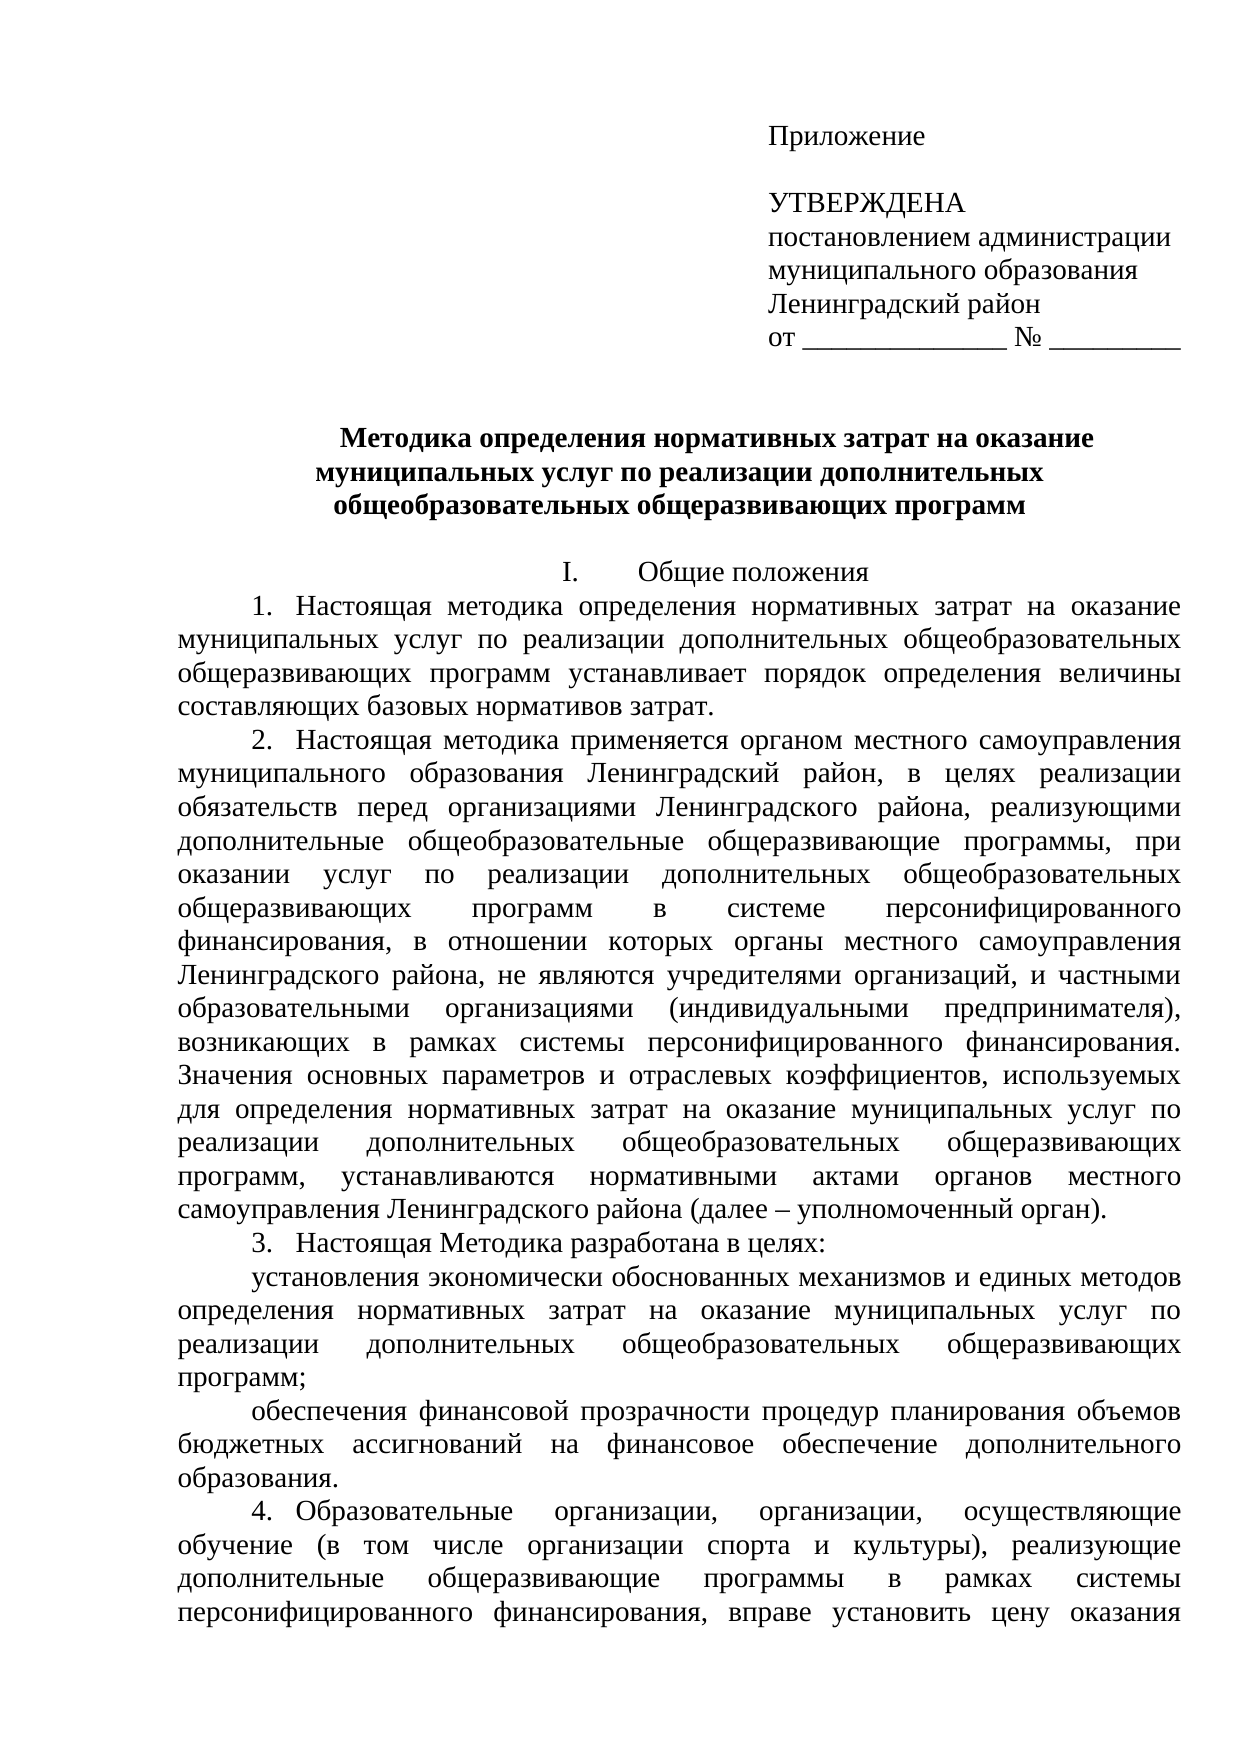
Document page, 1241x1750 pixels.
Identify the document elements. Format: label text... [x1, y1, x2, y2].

text муниципального образования [768, 252, 1182, 286]
text установления экономически обоснованных механизмов и единых методов определения нормативных затрат на оказание муниципальных услуг по реализации дополнительных общеобразовательных общеразвивающих программ; [177, 1259, 1182, 1393]
text Приложение [768, 118, 1182, 152]
text от ______________ № _________ [768, 319, 1182, 353]
text УТВЕРЖДЕНА [768, 185, 1182, 219]
text Ленинградский район [768, 286, 1182, 319]
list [177, 1493, 1182, 1628]
list Общие положения [177, 554, 1182, 588]
text Методика определения нормативных затрат на оказание муниципальных услуг по реализации дополнительных общеобразовательных общеразвивающих программ [177, 420, 1182, 521]
text обеспечения финансовой прозрачности процедур планирования объемов бюджетных ассигнований на финансовое обеспечение дополнительного образования. [177, 1393, 1182, 1493]
list Настоящая методика определения нормативных затрат на оказание муниципальных услуг по реализации дополнительных общеобразовательных общеразвивающих программ устанавливает порядок определения величины составляющих базовых нормативов затрат. [177, 588, 1182, 722]
list Настоящая методика применяется органом местного самоуправления муниципального образования Ленинградский район, в целях реализации обязательств перед организациями Ленинградского района, реализующими дополнительные общеобразовательные общеразвивающие программы, при оказании услуг по реализации дополнительных общеобразовательных общеразвивающих программ в системе персонифицированного финансирования, в отношении которых органы местного самоуправления Ленинградского района, не являются учредителями организаций, и частными образовательными организациями (индивидуальными предпринимателя), возникающих в рамках системы персонифицированного финансирования. Значения основных параметров и отраслевых коэффициентов, используемых для определения нормативных затрат на оказание муниципальных услуг по реализации дополнительных общеобразовательных общеразвивающих программ, устанавливаются нормативными актами органов местного самоуправления Ленинградского района (далее – уполномоченный орган). [177, 722, 1182, 1225]
list Настоящая Методика разработана в целях: [177, 1225, 1182, 1259]
text постановлением администрации [768, 219, 1182, 252]
